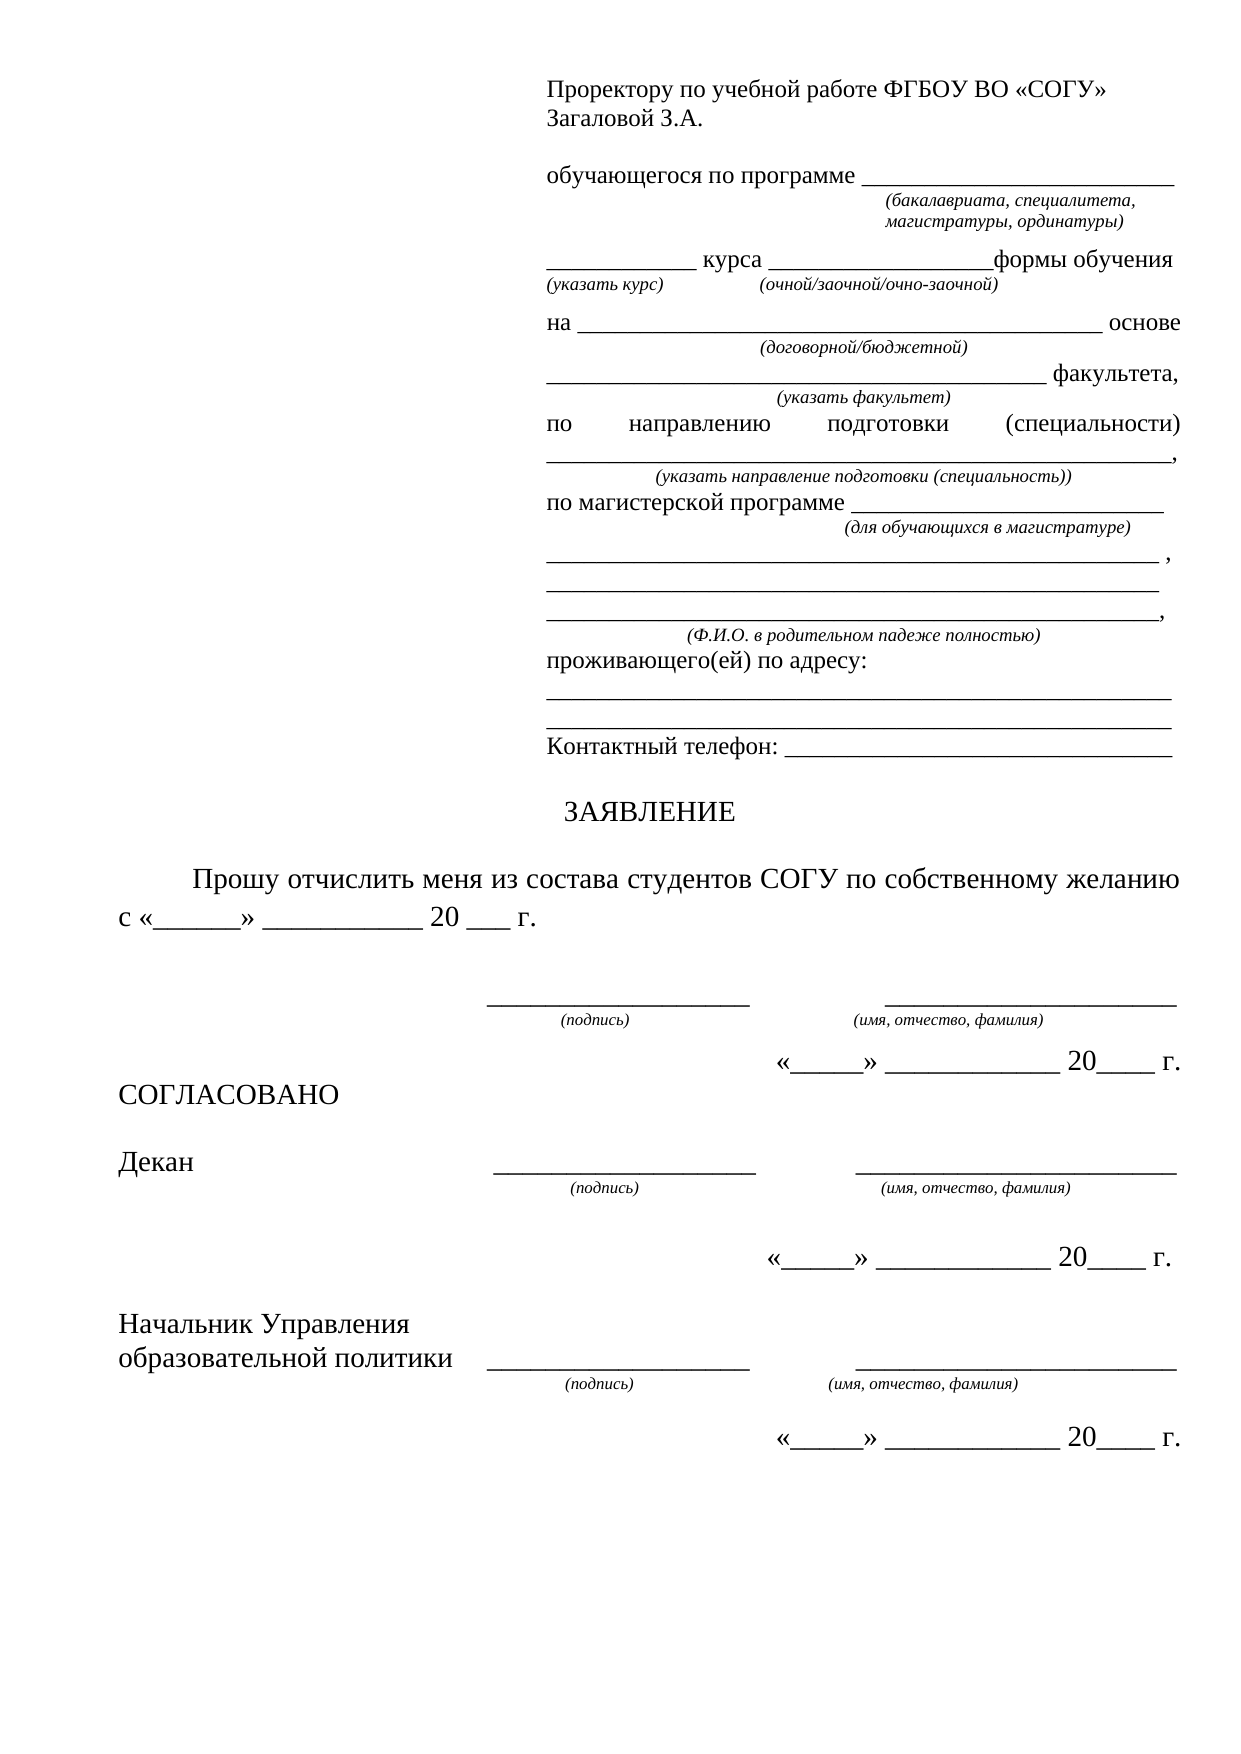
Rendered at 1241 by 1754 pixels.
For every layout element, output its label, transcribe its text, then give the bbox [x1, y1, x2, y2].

text (указать курс) (очной/заочной/очно-заочной) [546, 273, 1181, 295]
text Контактный телефон: _______________________________ [546, 731, 1181, 760]
text (подпись) (имя, отчество, фамилия) [118, 1178, 1181, 1211]
text __________________ ____________________ [118, 976, 1181, 1010]
text _________________________________________________ [546, 566, 1181, 595]
text на __________________________________________ основе (договорной/бюджетной) [546, 307, 1181, 358]
text __________________________________________________ [546, 703, 1181, 731]
text «_____» ____________ 20____ г. [708, 1239, 1181, 1273]
text проживающего(ей) по адресу: [546, 645, 1181, 674]
text (указать направление подготовки (специальность)) [546, 465, 1181, 487]
text по направлению подготовки (специальности) __________________________________________________, [546, 408, 1181, 465]
text СОГЛАСОВАНО [118, 1077, 1181, 1111]
text __________________________________________________ [546, 674, 1181, 703]
text ________________________________________ факультета, [546, 358, 1181, 386]
text _________________________________________________, [546, 595, 1181, 623]
text (Ф.И.О. в родительном падеже полностью) [546, 623, 1181, 645]
text Проректору по учебной работе ФГБОУ ВО «СОГУ» [546, 74, 1181, 103]
text Прошу отчислить меня из состава студентов СОГУ по собственному желанию с «______» ___________ 20 ___ г. [118, 861, 1181, 933]
text обучающегося по программе _________________________ [546, 160, 1181, 189]
text (подпись) (имя, отчество, фамилия) [118, 1373, 1181, 1407]
text ____________ курса __________________формы обучения [546, 244, 1181, 273]
text «_____» ____________ 20____ г. [118, 1043, 1181, 1077]
text «_____» ____________ 20____ г. [118, 1419, 1181, 1452]
text Загаловой З.А. [546, 103, 1181, 131]
text _________________________________________________ , [546, 537, 1181, 566]
text Начальник Управления [118, 1306, 1181, 1340]
text (указать факультет) [546, 386, 1181, 408]
text образовательной политики __________________ ______________________ [118, 1340, 1181, 1373]
text ЗАЯВЛЕНИЕ [118, 794, 1181, 827]
text по магистерской программе _________________________ [546, 487, 1181, 516]
text (для обучающихся в магистратуре) [546, 516, 1181, 537]
text Декан __________________ ______________________ [118, 1144, 1181, 1178]
text (подпись) (имя, отчество, фамилия) [118, 1010, 1181, 1043]
text (бакалавриата, специалитета, магистратуры, ординатуры) [885, 189, 1181, 232]
